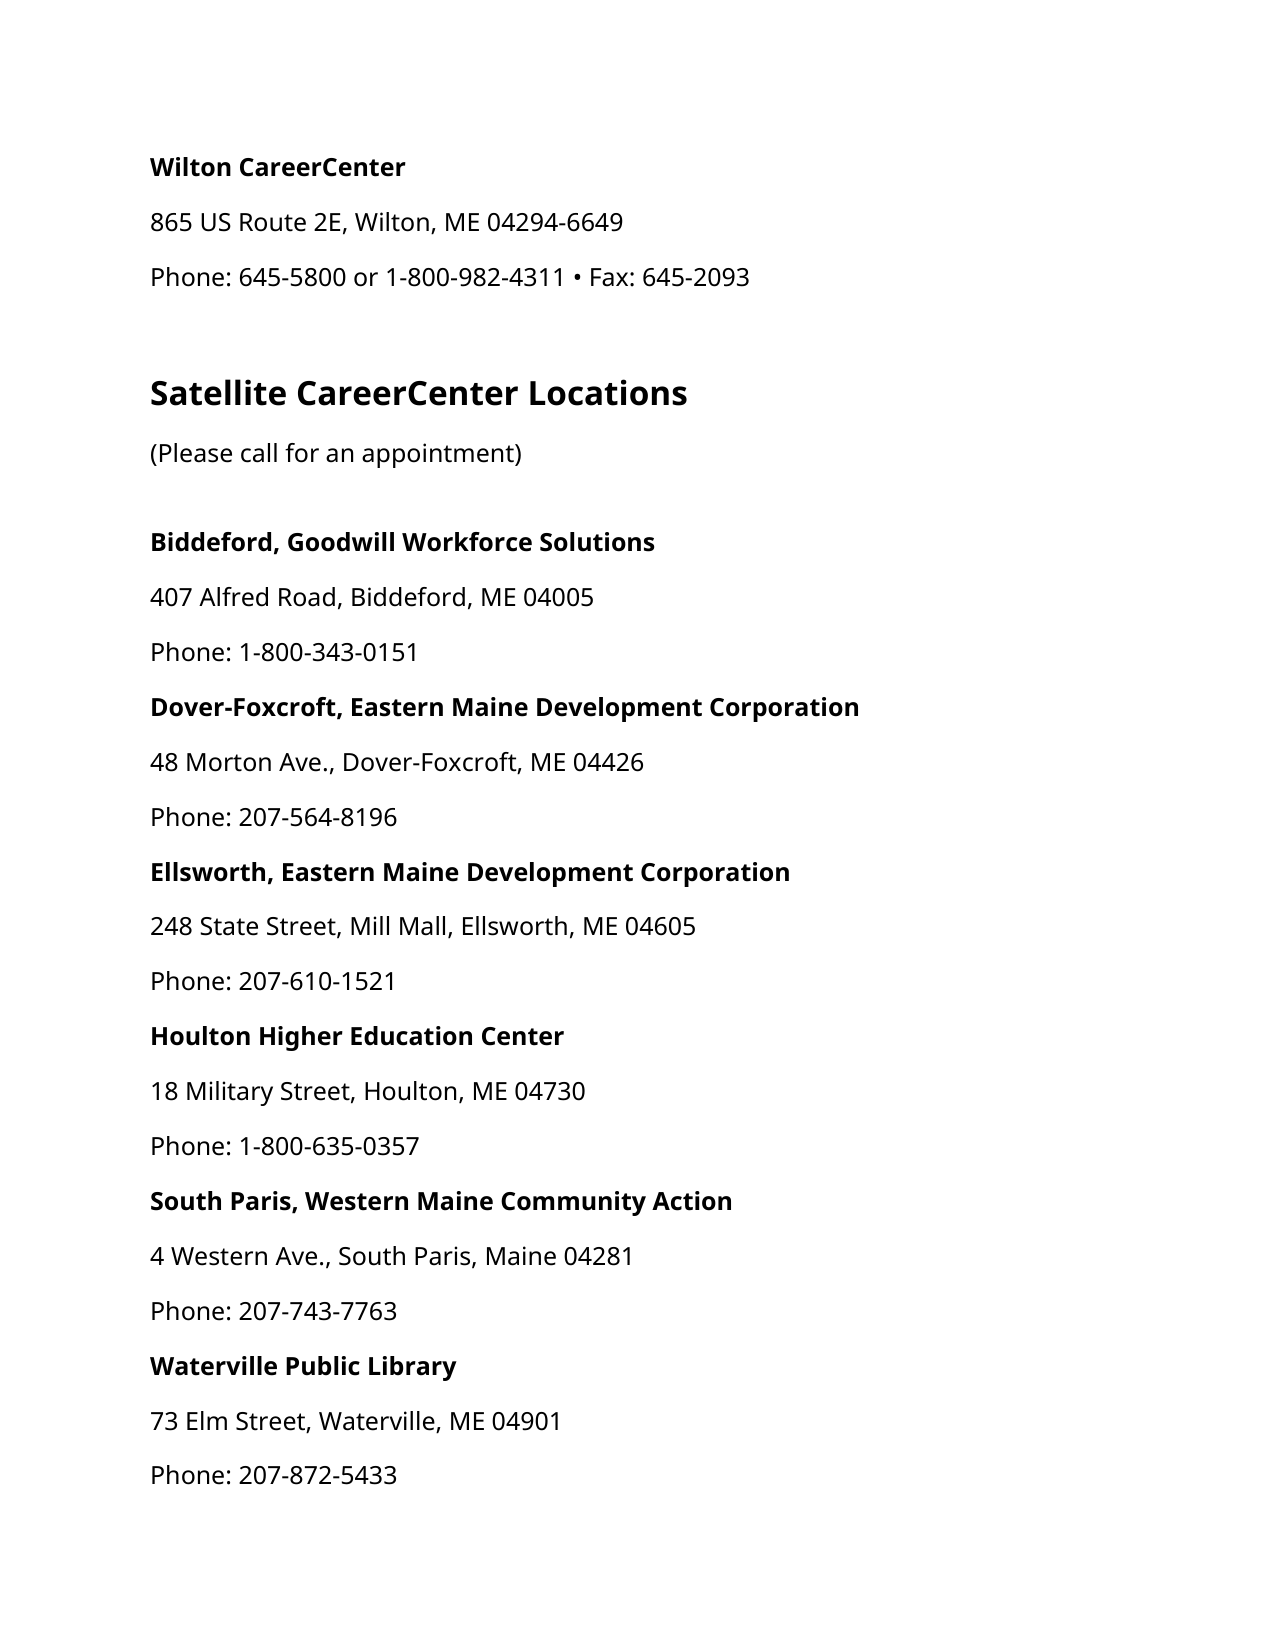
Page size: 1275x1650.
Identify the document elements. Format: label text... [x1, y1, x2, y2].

text Waterville Public Library [150, 1348, 1209, 1382]
text Ellsworth, Eastern Maine Development Corporation [150, 854, 1209, 888]
text (Please call for an appointment) [150, 436, 1209, 470]
text Phone: 207-564-8196 [150, 799, 1209, 833]
text 407 Alfred Road, Biddeford, ME 04005 [150, 580, 1209, 614]
text Biddeford, Goodwill Workforce Solutions [150, 525, 1209, 559]
text Phone: 1-800-635-0357 [150, 1129, 1209, 1163]
text 248 State Street, Mill Mall, Ellsworth, ME 04605 [150, 909, 1209, 943]
text 48 Morton Ave., Dover-Foxcroft, ME 04426 [150, 744, 1209, 778]
text Phone: 1-800-343-0151 [150, 634, 1209, 669]
text Phone: 645-5800 or 1-800-982-4311 • Fax: 645-2093 [150, 260, 1209, 294]
text 4 Western Ave., South Paris, Maine 04281 [150, 1238, 1209, 1272]
text Houlton Higher Education Center [150, 1019, 1209, 1053]
text 18 Military Street, Houlton, ME 04730 [150, 1074, 1209, 1108]
text Phone: 207-610-1521 [150, 964, 1209, 998]
text Dover-Foxcroft, Eastern Maine Development Corporation [150, 689, 1209, 723]
text Satellite CareerCenter Locations [150, 369, 1209, 415]
text Phone: 207-743-7763 [150, 1293, 1209, 1327]
text Wilton CareerCenter [150, 150, 1209, 184]
text 865 US Route 2E, Wilton, ME 04294-6649 [150, 205, 1209, 239]
text Phone: 207-872-5433 [150, 1458, 1209, 1492]
text South Paris, Western Maine Community Action [150, 1183, 1209, 1218]
text 73 Elm Street, Waterville, ME 04901 [150, 1403, 1209, 1437]
